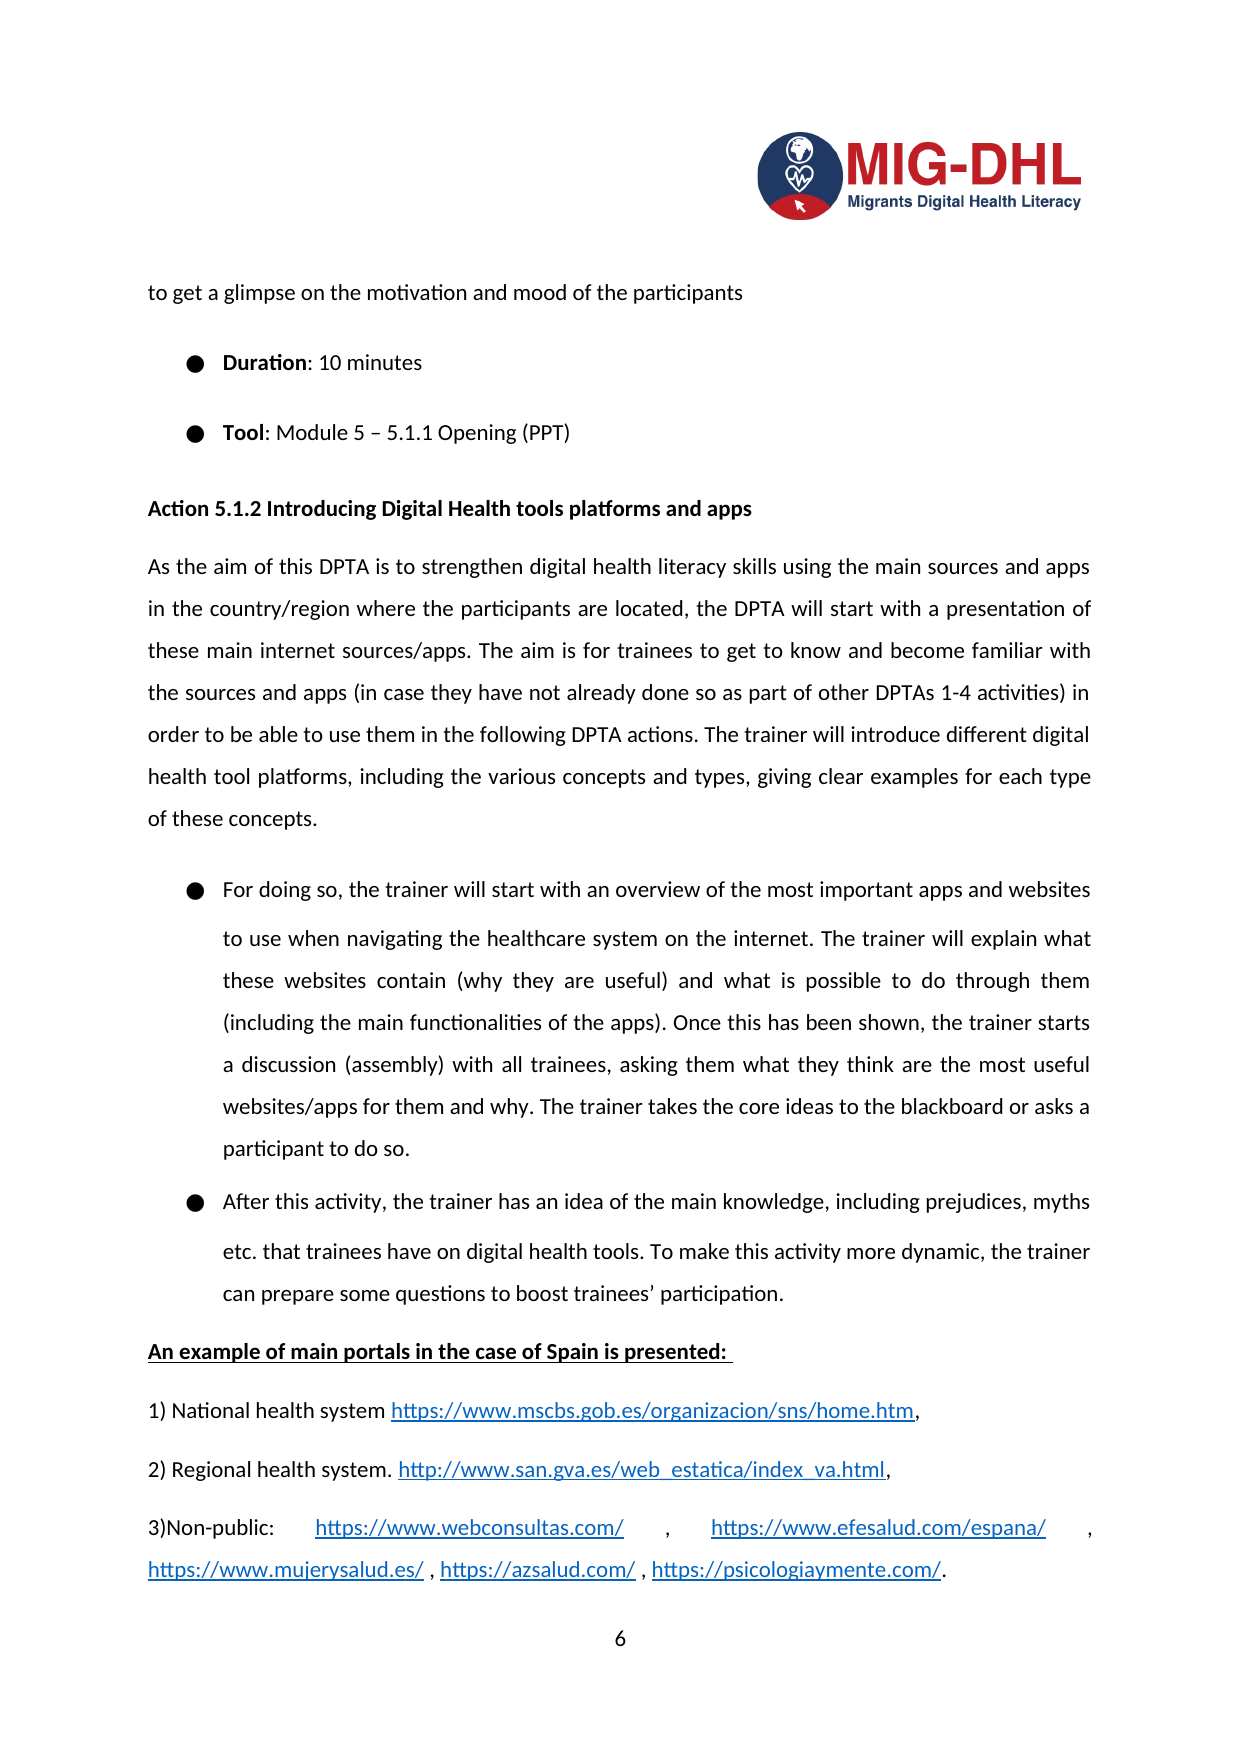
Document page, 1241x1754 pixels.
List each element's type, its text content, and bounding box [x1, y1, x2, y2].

text As the aim of this DPTA is to strengthen digital health literacy skills using the main sources and apps in the country/region where the participants are located, the DPTA will start with a presentation of these main internet sources/apps. The aim is for trainees to get to know and become familiar with the sources and apps (in case they have not already done so as part of other DPTAs 1-4 activities) in order to be able to use them in the following DPTA actions. The trainer will introduce different digital health tool platforms, including the various concepts and types, giving clear examples for each type of these concepts. [148, 552, 1093, 832]
text An example of main portals in the case of Spain is presented: [148, 1337, 1093, 1365]
list Duration: 10 minutes [185, 336, 1093, 383]
text 3)Non-public: https://www.webconsultas.com/ , https://www.efesalud.com/espana/ , https://www.mujerysalud.es/ , https://azsalud.com/ , https://psicologiaymente.com/. [148, 1513, 1093, 1583]
list For doing so, the trainer will start with an overview of the most important apps and websites to use when navigating the healthcare system on the internet. The trainer will explain what these websites contain (why they are useful) and what is possible to do through them (including the main functionalities of the apps). Once this has been shown, the trainer starts a discussion (assembly) with all trainees, asking them what they think are the most useful websites/apps for them and why. The trainer takes the core ideas to the blackboard or asks a participant to do so. [185, 863, 1093, 1162]
list Tool: Module 5 – 5.1.1 Opening (PPT) [185, 407, 1093, 454]
list After this activity, the trainer has an idea of the main knowledge, including prejudices, myths etc. that trainees have on digital health tools. To make this activity more dynamic, the trainer can prepare some questions to boost trainees’ participation. [185, 1176, 1093, 1307]
text 2) Regional health system. http://www.san.gva.es/web_estatica/index_va.html, [148, 1455, 1093, 1483]
picture [757, 132, 1081, 220]
text Action 5.1.2 Introducing Digital Health tools platforms and apps [148, 494, 1093, 522]
text to get a glimpse on the motivation and mood of the participants [148, 278, 1093, 306]
text 1) National health system https://www.mscbs.gob.es/organizacion/sns/home.htm, [148, 1396, 1093, 1424]
